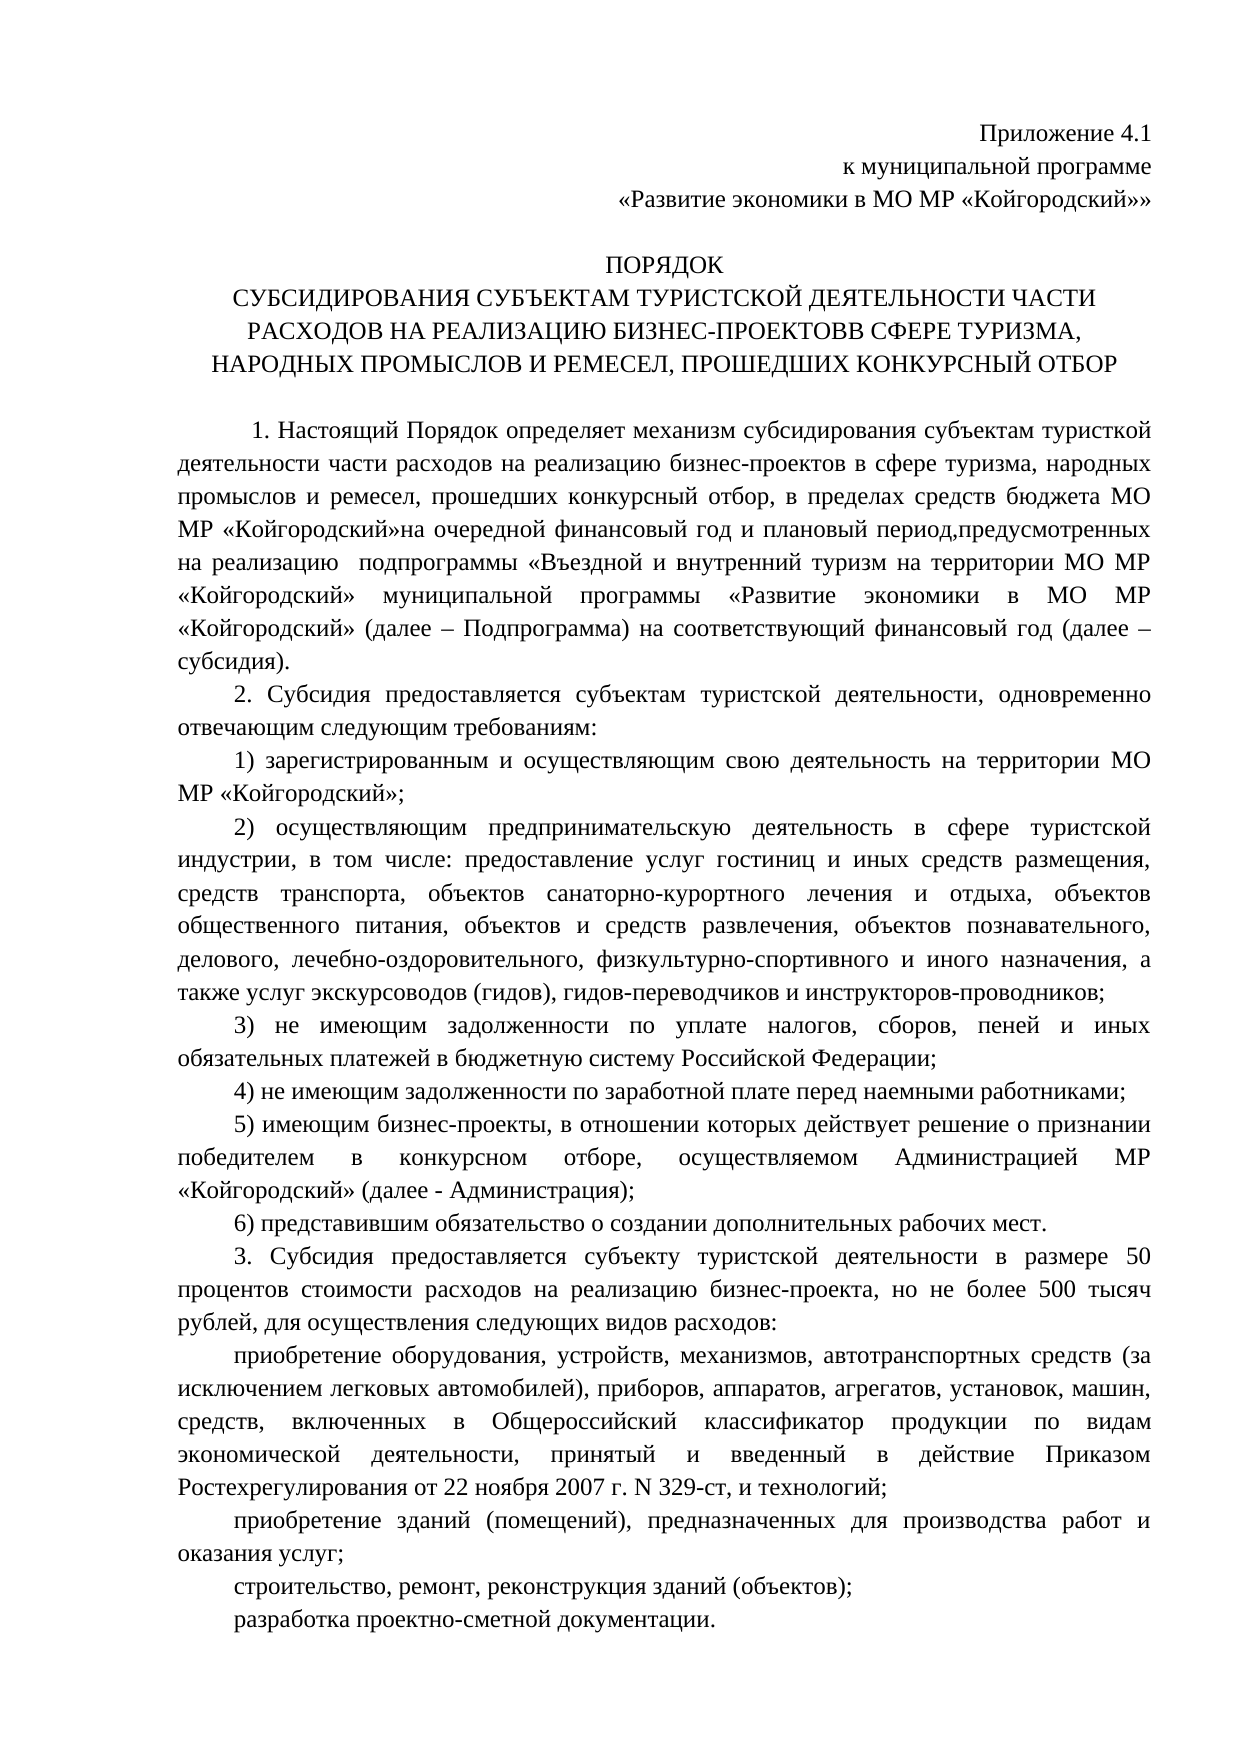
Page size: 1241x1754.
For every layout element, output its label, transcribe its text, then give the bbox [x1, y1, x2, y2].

text 5) имеющим бизнес-проекты, в отношении которых действует решение о признании победителем в конкурсном отборе, осуществляемом Администрацией МР «Койгородский» (далее - Администрация); [177, 1109, 1152, 1203]
text приобретение оборудования, устройств, механизмов, автотранспортных средств (за исключением легковых автомобилей), приборов, аппаратов, агрегатов, установок, машин, средств, включенных в Общероссийский классификатор продукции по видам экономической деятельности, принятый и введенный в действие Приказом Ростехрегулирования от 22 ноября . N 329-ст, и технологий; [177, 1340, 1152, 1501]
text приобретение зданий (помещений), предназначенных для производства работ и оказания услуг; [177, 1505, 1152, 1567]
text 1) зарегистрированным и осуществляющим свою деятельность на территории МО МР «Койгородский»; [177, 746, 1152, 807]
text Приложение 4.1 [177, 118, 1152, 147]
text 1. Настоящий Порядок определяет механизм субсидирования субъектам туристкой деятельности части расходов на реализацию бизнес-проектов в сфере туризма, народных промыслов и ремесел, прошедших конкурсный отбор, в пределах средств бюджета МО МР «Койгородский»на очередной финансовый год и плановый период,предусмотренных на реализацию подпрограммы «Въездной и внутренний туризм на территории МО МР «Койгородский» муниципальной программы «Развитие экономики в МО МР «Койгородский» (далее – Подпрограмма) на соответствующий финансовый год (далее – субсидия). [177, 415, 1152, 675]
text 3. Субсидия предоставляется субъекту туристской деятельности в размере 50 процентов стоимости расходов на реализацию бизнес-проекта, но не более 500 тысяч рублей, для осуществления следующих видов расходов: [177, 1241, 1152, 1336]
text к муниципальной программе [177, 151, 1152, 180]
text ПОРЯДОК [177, 250, 1152, 279]
text разработка проектно-сметной документации. [177, 1604, 1152, 1633]
text 6) представившим обязательство о создании дополнительных рабочих мест. [177, 1208, 1152, 1237]
text 4) не имеющим задолженности по заработной плате перед наемными работниками; [177, 1076, 1152, 1104]
text 2) осуществляющим предпринимательскую деятельность в сфере туристской индустрии, в том числе: предоставление услуг гостиниц и иных средств размещения, средств транспорта, объектов санаторно-курортного лечения и отдыха, объектов общественного питания, объектов и средств развлечения, объектов познавательного, делового, лечебно-оздоровительного, физкультурно-спортивного и иного назначения, а также услуг экскурсоводов (гидов), гидов-переводчиков и инструкторов-проводников; [177, 812, 1152, 1005]
text строительство, ремонт, реконструкция зданий (объектов); [177, 1571, 1152, 1600]
text «Развитие экономики в МО МР «Койгородский»» [177, 184, 1152, 213]
text 2. Субсидия предоставляется субъектам туристской деятельности, одновременно отвечающим следующим требованиям: [177, 679, 1152, 741]
text 3) не имеющим задолженности по уплате налогов, сборов, пеней и иных обязательных платежей в бюджетную систему Российской Федерации; [177, 1010, 1152, 1071]
text СУБСИДИРОВАНИЯ СУБЪЕКТАМ ТУРИСТСКОЙ ДЕЯТЕЛЬНОСТИ ЧАСТИ РАСХОДОВ НА РЕАЛИЗАЦИЮ БИЗНЕС-ПРОЕКТОВВ СФЕРЕ ТУРИЗМА, НАРОДНЫХ ПРОМЫСЛОВ И РЕМЕСЕЛ, ПРОШЕДШИХ КОНКУРСНЫЙ ОТБОР [177, 283, 1152, 378]
